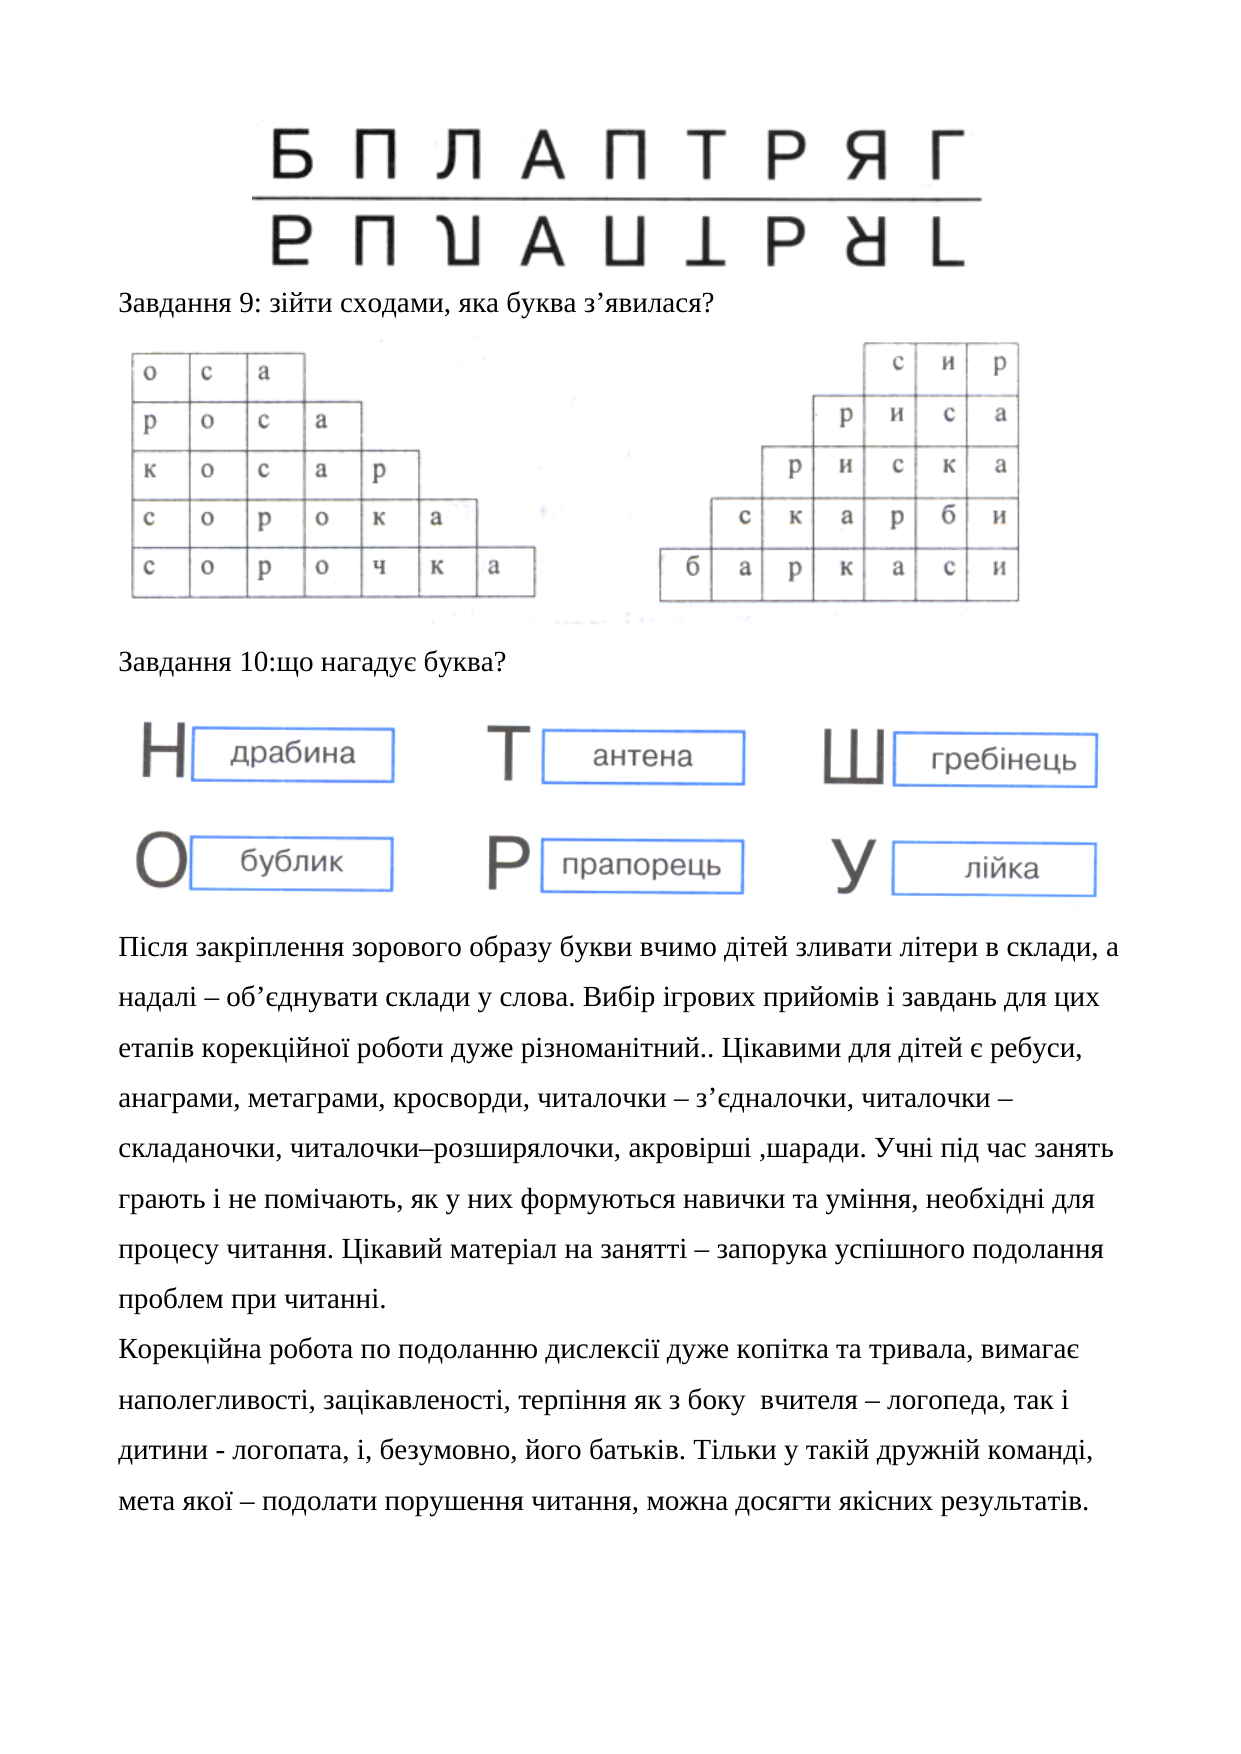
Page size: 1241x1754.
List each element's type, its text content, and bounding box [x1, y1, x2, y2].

text Завдання 10:що нагадує буква? [118, 644, 1122, 678]
text Корекційна робота по подоланню дислексії дуже копітка та тривала, вимагає наполегливості, зацікавленості, терпіння як з боку вчителя – логопеда, так і дитини - логопата, і, безумовно, його батьків. Тільки у такій дружній команді, мета якої – подолати порушення читання, можна досягти якісних результатів. [118, 1332, 1122, 1516]
text Після закріплення зорового образу букви вчимо дітей зливати літери в склади, а надалі – об’єднувати склади у слова. Вибір ігрових прийомів і завдань для цих етапів корекційної роботи дуже різноманітний.. Цікавими для дітей є ребуси, анаграми, метаграми, кросворди, читалочки – з’єдналочки, читалочки – складаночки, читалочки–розширялочки, акровірші ,шаради. Учні під час занять грають і не помічають, як у них формуються навички та уміння, необхідні для процесу читання. Цікавий матеріал на занятті – запорука успішного подолання проблем при читанні. [118, 929, 1122, 1315]
text Завдання 9: зійти сходами, яка буква з’явилася? [118, 285, 1122, 630]
